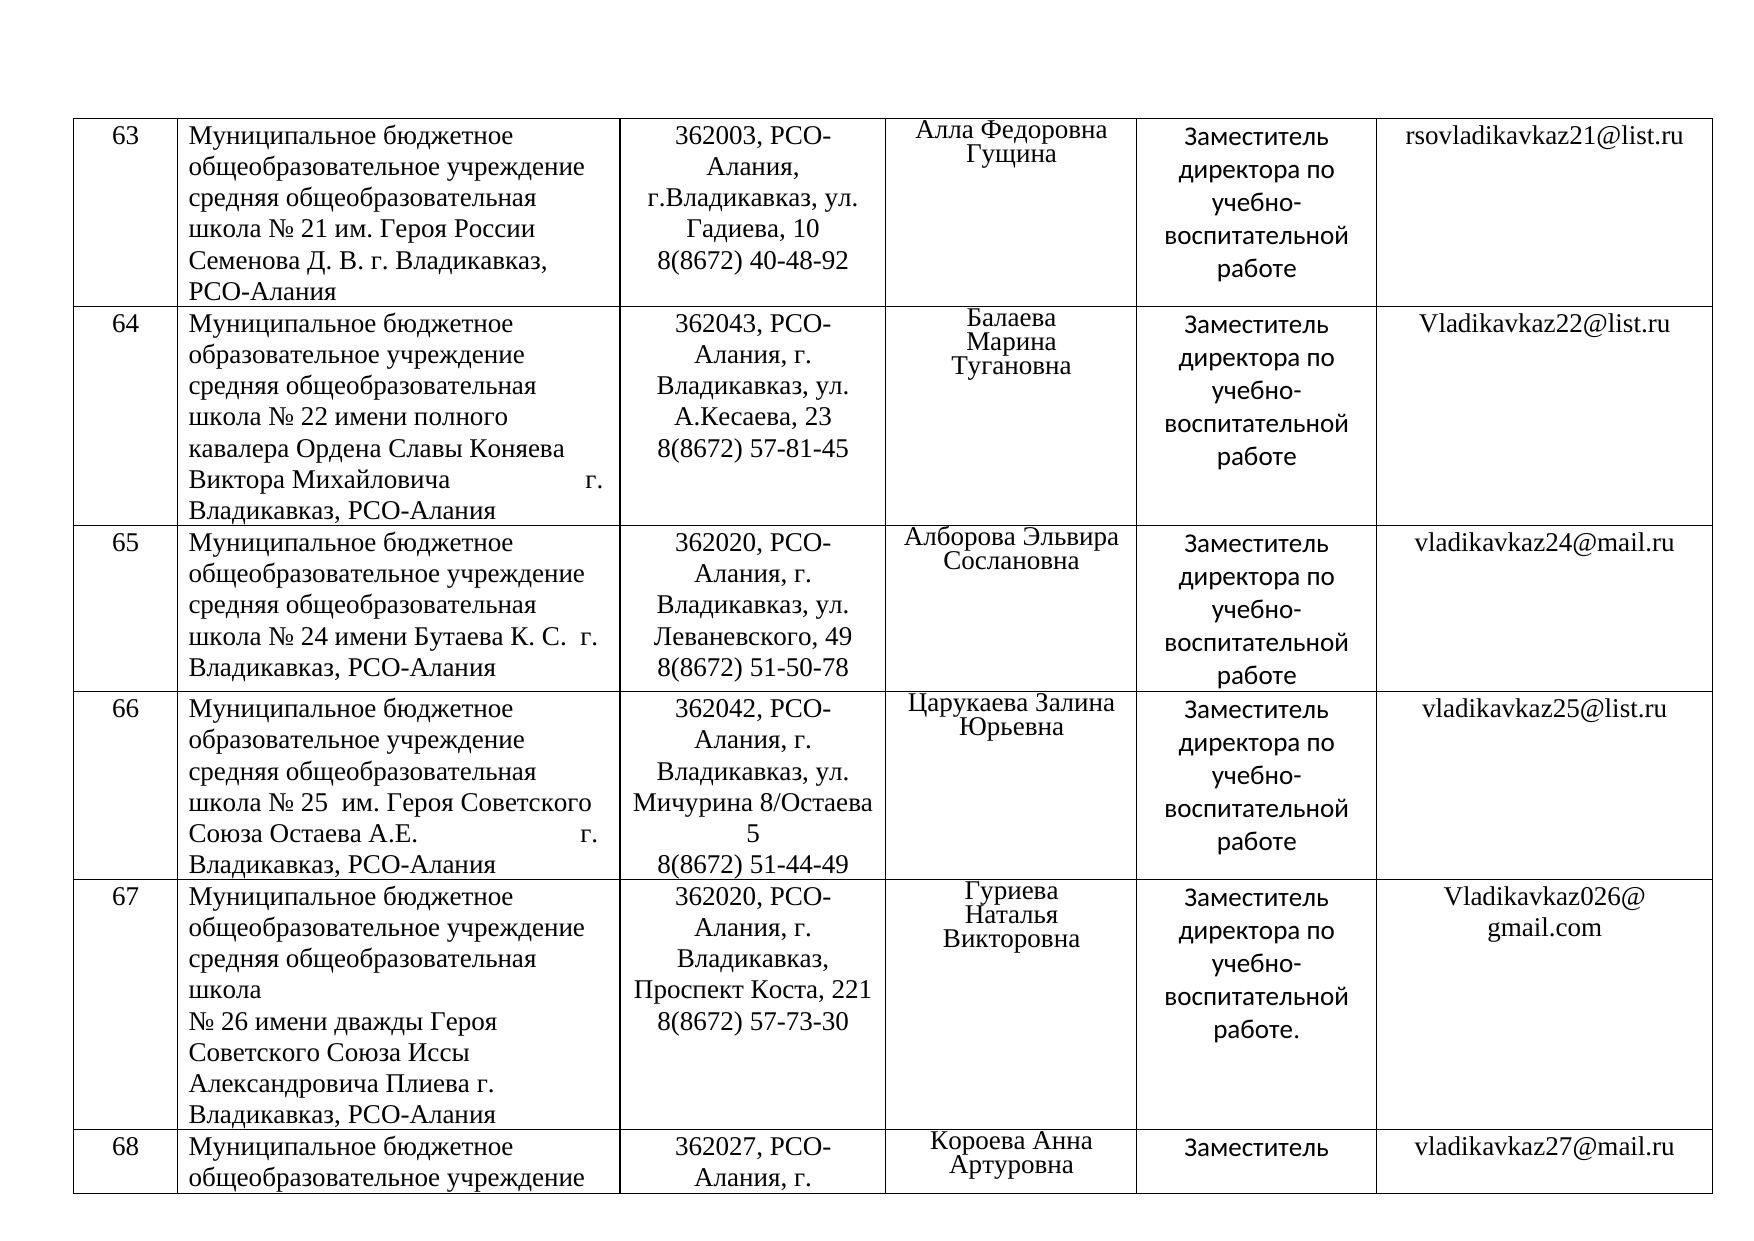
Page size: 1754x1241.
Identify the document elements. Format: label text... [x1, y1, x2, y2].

table_cell Vladikavkaz026@ gmail.com [1377, 880, 1712, 1129]
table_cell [621, 1130, 885, 1193]
table_cell Царукаева Залина Юрьевна [886, 692, 1136, 879]
table_cell Заместитель директора по учебно-воспитательной работе. [1137, 880, 1376, 1129]
table_cell Балаева Марина Тугановна [886, 307, 1136, 525]
table_cell Муниципальное бюджетное общеобразовательное учреждение средняя общеобразовательная школа № 26 имени дважды Героя Советского Союза Иссы Александровича Плиева г. Владикавказ, РСО-Алания [178, 880, 619, 1129]
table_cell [1137, 1130, 1376, 1193]
table_cell rsovladikavkaz21@list.ru [1377, 119, 1712, 306]
table_cell 64 [74, 307, 177, 525]
table_cell Муниципальное бюджетное образовательное учреждение средняя общеобразовательная школа № 25 им. Героя Советского Союза Остаева А.Е. г. Владикавказ, РСО-Алания [178, 692, 619, 879]
table_cell Муниципальное бюджетное общеобразовательное учреждение средняя общеобразовательная школа № 21 им. Героя России Семенова Д. В. г. Владикавказ, РСО-Алания [178, 119, 619, 306]
table_cell Муниципальное бюджетное образовательное учреждение средняя общеобразовательная школа № 22 имени полного кавалера Ордена Славы Коняева Виктора Михайловича г. Владикавказ, РСО-Алания [178, 307, 619, 525]
table_cell Муниципальное бюджетное общеобразовательное учреждение средняя общеобразовательная школа № 24 имени Бутаева К. С. г. Владикавказ, РСО-Алания [178, 526, 619, 691]
table_cell 362020, РСО-Алания, г. Владикавказ, Проспект Коста, 221 8(8672) 57-73-30 [621, 880, 885, 1129]
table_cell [1377, 1130, 1712, 1193]
table_cell Заместитель директора по учебно-воспитательной работе [1137, 119, 1376, 306]
table_cell 63 [74, 119, 177, 306]
table_cell 362042, РСО-Алания, г. Владикавказ, ул. Мичурина 8/Остаева 5 8(8672) 51-44-49 [621, 692, 885, 879]
table_cell 67 [74, 880, 177, 1129]
table_cell Алборова Эльвира Сослановна [886, 526, 1136, 691]
table_cell 362003, РСО-Алания, г.Владикавказ, ул. Гадиева, 10 8(8672) 40-48-92 [621, 119, 885, 306]
table_cell 362043, РСО-Алания, г. Владикавказ, ул. А.Кесаева, 23 8(8672) 57-81-45 [621, 307, 885, 525]
table_cell Заместитель директора по учебно-воспитательной работе [1137, 692, 1376, 879]
table_cell vladikavkaz25@list.ru [1377, 692, 1712, 879]
table_cell Заместитель директора по учебно-воспитательной работе [1137, 526, 1376, 691]
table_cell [886, 1130, 1136, 1193]
table_cell 65 [74, 526, 177, 691]
table_cell Алла Федоровна Гущина [886, 119, 1136, 306]
table_cell Vladikavkaz22@list.ru [1377, 307, 1712, 525]
table_cell Гуриева Наталья Викторовна [886, 880, 1136, 1129]
table_cell vladikavkaz24@mail.ru [1377, 526, 1712, 691]
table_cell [178, 1130, 619, 1193]
table_cell 68 [74, 1130, 177, 1193]
table_cell 362020, РСО-Алания, г. Владикавказ, ул. Леваневского, 49 8(8672) 51-50-78 [621, 526, 885, 691]
table_cell 66 [74, 692, 177, 879]
table_cell Заместитель директора по учебно-воспитательной работе [1137, 307, 1376, 525]
